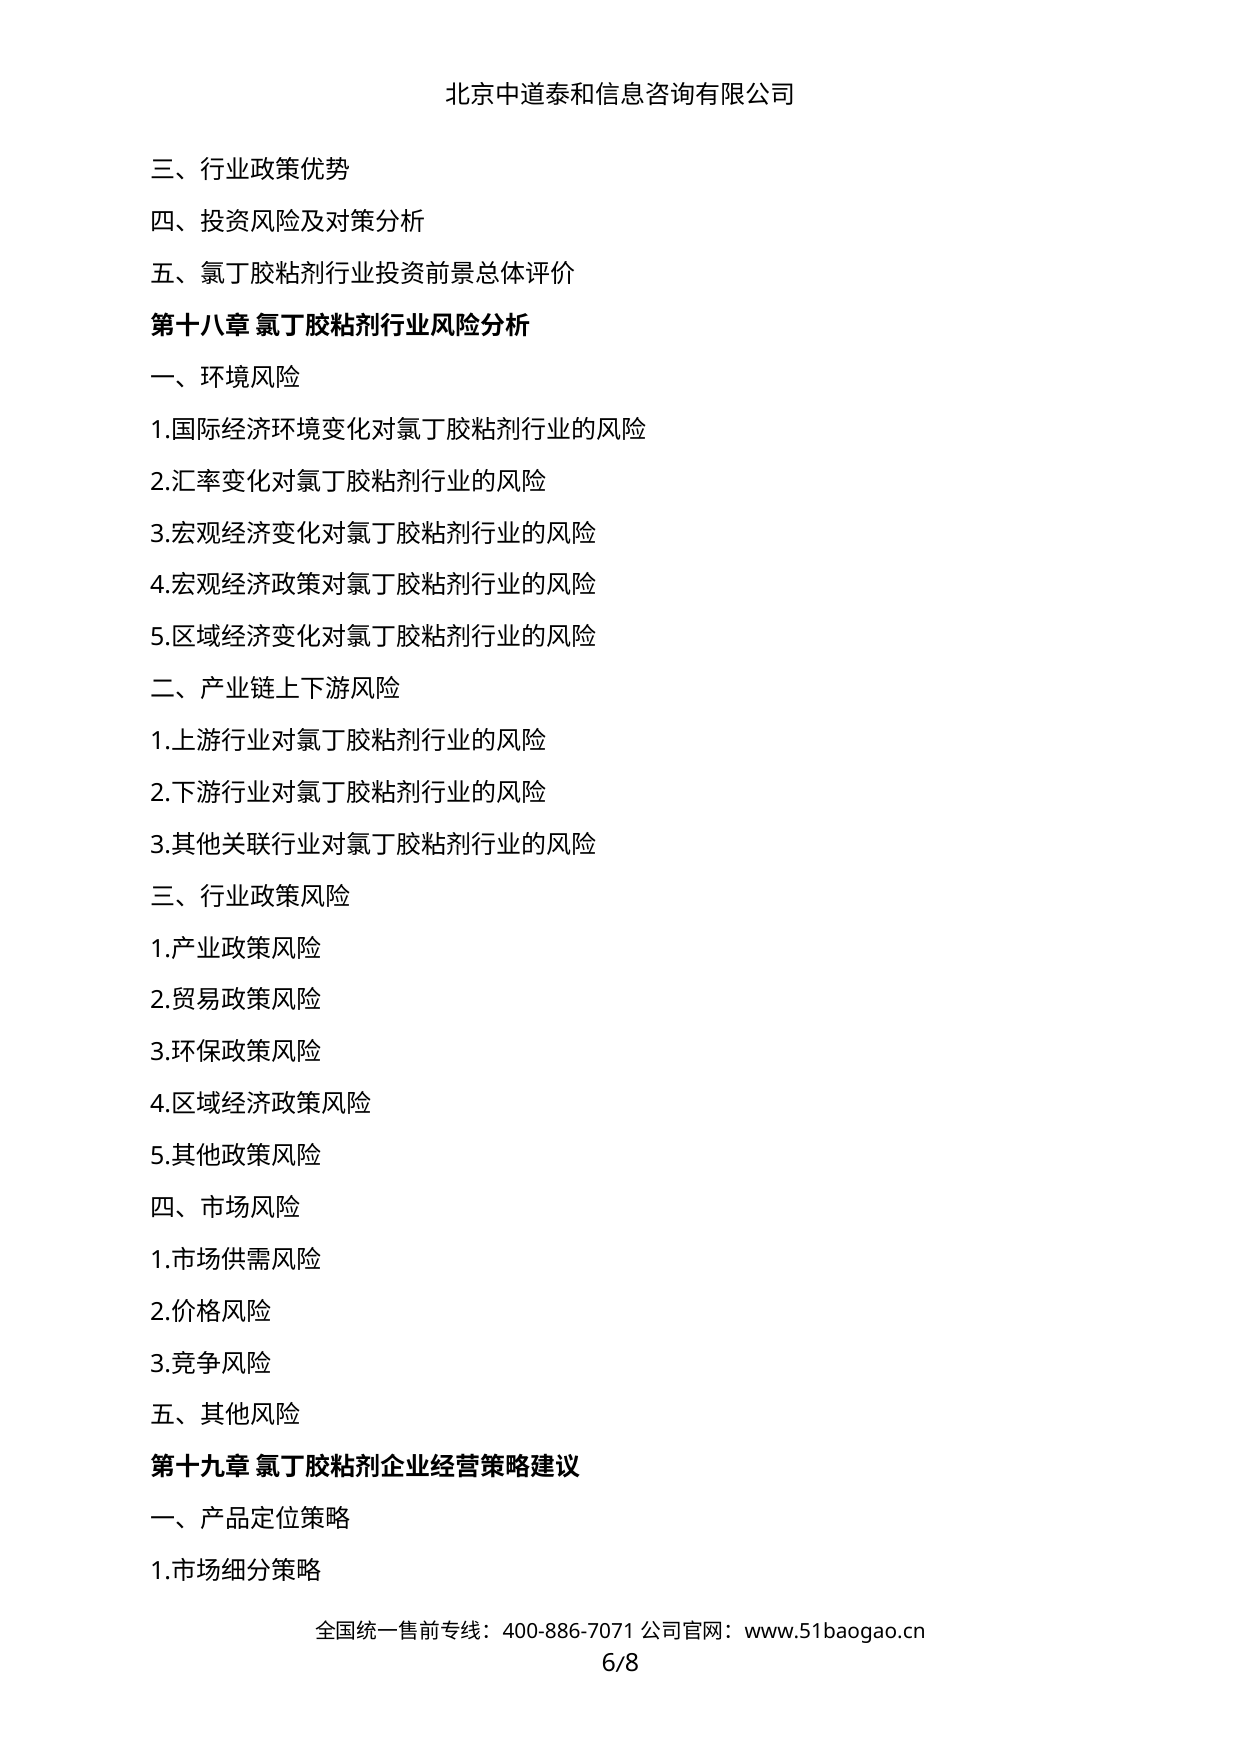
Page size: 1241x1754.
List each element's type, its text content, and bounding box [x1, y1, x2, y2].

text 第十八章 氯丁胶粘剂行业风险分析 [150, 306, 1090, 342]
text 四、投资风险及对策分析 [150, 202, 1090, 238]
text 二、产业链上下游风险 [150, 669, 1090, 705]
text 3.其他关联行业对氯丁胶粘剂行业的风险 [150, 824, 1090, 861]
text 1.市场细分策略 [150, 1551, 1090, 1587]
text 2.下游行业对氯丁胶粘剂行业的风险 [150, 772, 1090, 809]
text 5.区域经济变化对氯丁胶粘剂行业的风险 [150, 617, 1090, 653]
text 4.宏观经济政策对氯丁胶粘剂行业的风险 [150, 565, 1090, 601]
text 一、产品定位策略 [150, 1499, 1090, 1535]
text 五、其他风险 [150, 1395, 1090, 1431]
text 3.宏观经济变化对氯丁胶粘剂行业的风险 [150, 513, 1090, 549]
text 三、行业政策优势 [150, 150, 1090, 186]
text 3.竞争风险 [150, 1343, 1090, 1379]
text 四、市场风险 [150, 1187, 1090, 1224]
text 1.市场供需风险 [150, 1239, 1090, 1276]
text 1.国际经济环境变化对氯丁胶粘剂行业的风险 [150, 409, 1090, 446]
text 5.其他政策风险 [150, 1136, 1090, 1172]
text 2.贸易政策风险 [150, 980, 1090, 1016]
text 五、氯丁胶粘剂行业投资前景总体评价 [150, 254, 1090, 290]
text 一、环境风险 [150, 357, 1090, 394]
text 2.汇率变化对氯丁胶粘剂行业的风险 [150, 461, 1090, 497]
text 2.价格风险 [150, 1291, 1090, 1327]
text 三、行业政策风险 [150, 876, 1090, 912]
text 3.环保政策风险 [150, 1032, 1090, 1068]
text 1.产业政策风险 [150, 928, 1090, 964]
text 1.上游行业对氯丁胶粘剂行业的风险 [150, 721, 1090, 757]
text 4.区域经济政策风险 [150, 1084, 1090, 1120]
text 第十九章 氯丁胶粘剂企业经营策略建议 [150, 1447, 1090, 1483]
